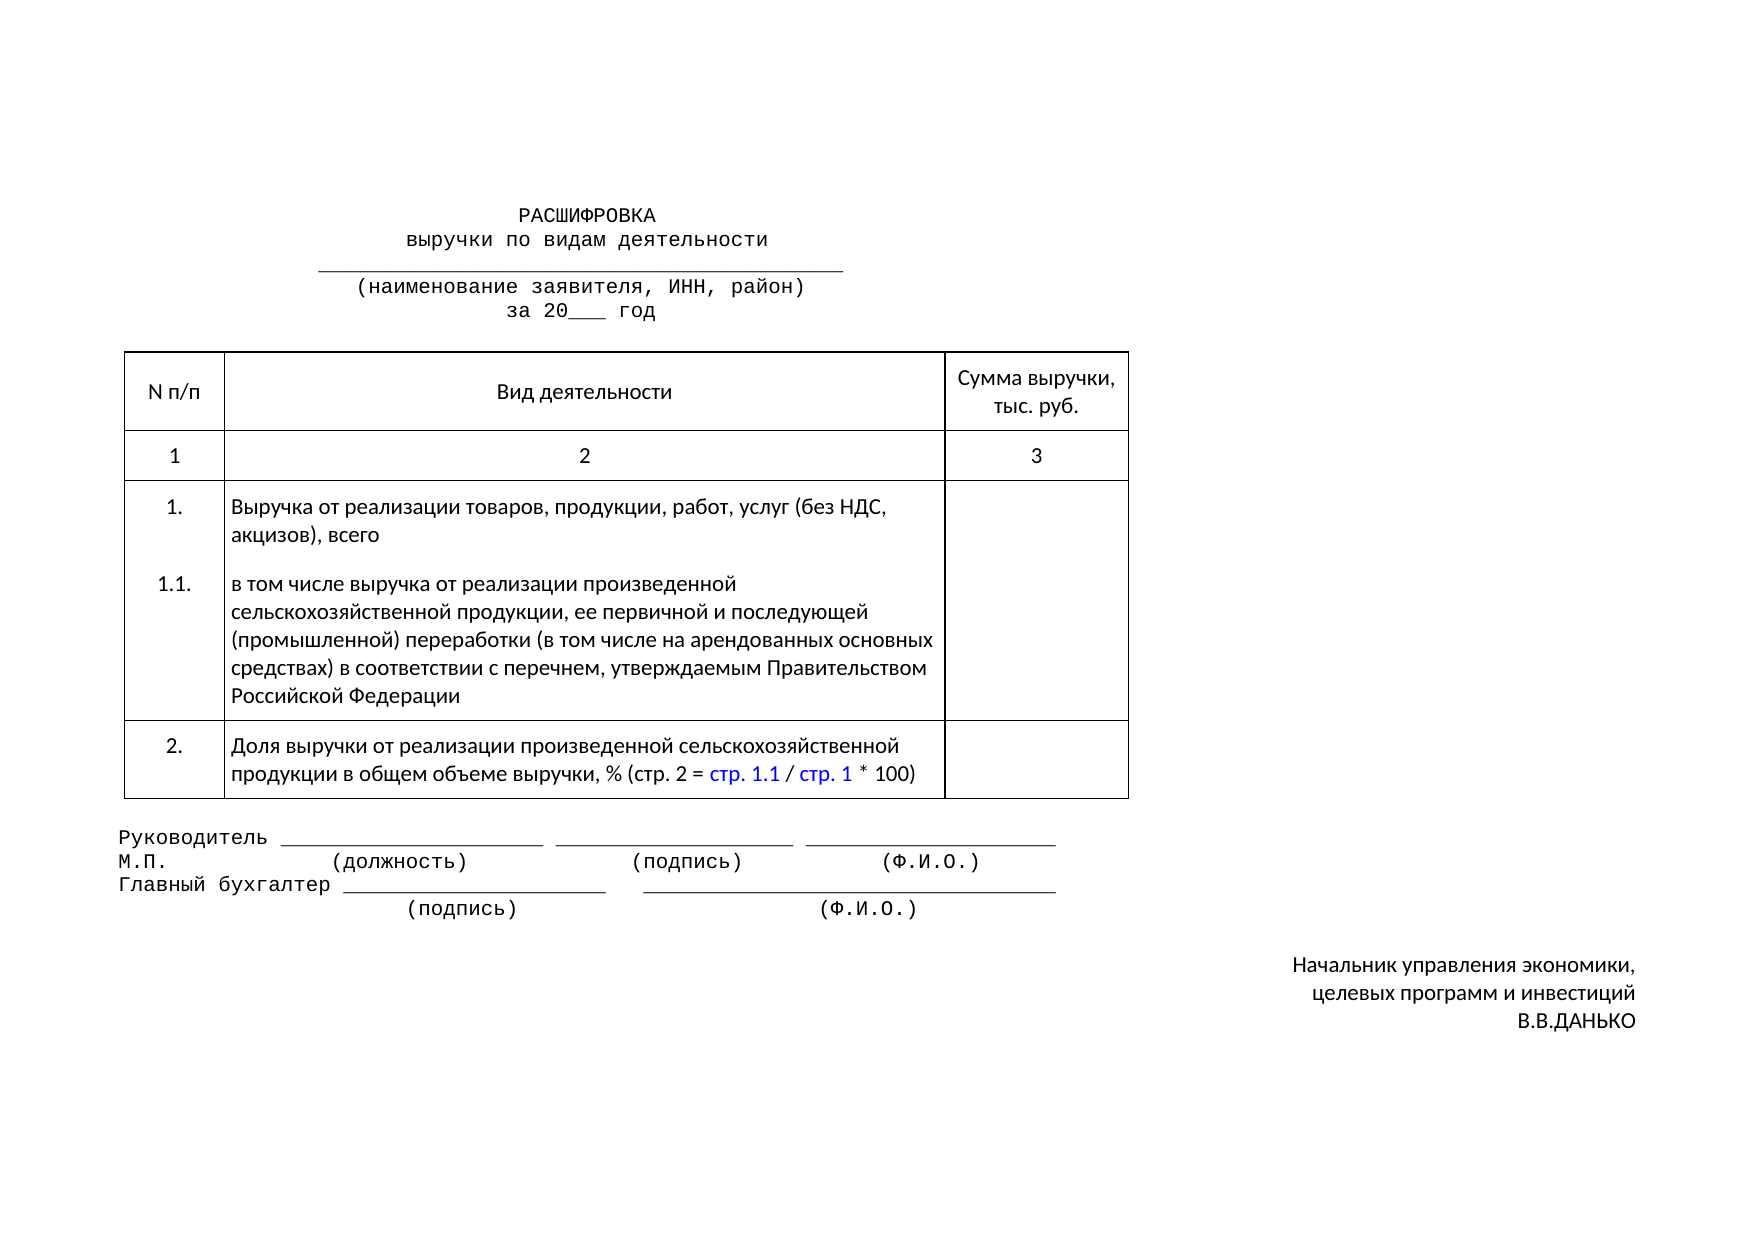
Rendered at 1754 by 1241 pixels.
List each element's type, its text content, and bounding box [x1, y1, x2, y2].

text __________________________________________ [118, 252, 1636, 276]
text (подпись) (Ф.И.О.) [118, 898, 1636, 922]
table_header Вид деятельности [225, 353, 944, 430]
table_header N п/п [125, 353, 224, 430]
table_cell в том числе выручка от реализации произведенной сельскохозяйственной продукции, ее первичной и последующей (промышленной) переработки (в том числе на арендованных основных средствах) в соответствии с перечнем, утверждаемым Правительством Российской Федерации [225, 559, 944, 720]
text РАСШИФРОВКА [118, 205, 1636, 229]
table_cell [946, 559, 1128, 720]
text выручки по видам деятельности [118, 229, 1636, 252]
table_header Сумма выручки, тыс. руб. [946, 353, 1128, 430]
text Главный бухгалтер _____________________ _________________________________ [118, 874, 1636, 898]
text Руководитель _____________________ ___________________ ____________________ [118, 827, 1636, 851]
table_cell 1. [125, 481, 224, 558]
table_cell Выручка от реализации товаров, продукции, работ, услуг (без НДС, акцизов), всего [225, 481, 944, 558]
table_cell 1 [125, 431, 224, 480]
table_cell 2 [225, 431, 944, 480]
text М.П. (должность) (подпись) (Ф.И.О.) [118, 851, 1636, 874]
table_cell 2. [125, 721, 224, 798]
table_cell 1.1. [125, 559, 224, 720]
table_cell Доля выручки от реализации произведенной сельскохозяйственной продукции в общем объеме выручки, % (стр. 2 = стр. 1.1 / стр. 1 * 100) [225, 721, 944, 798]
text Начальник управления экономики, [118, 950, 1636, 978]
table_cell [946, 481, 1128, 558]
table_cell 3 [946, 431, 1128, 480]
text В.В.ДАНЬКО [118, 1006, 1636, 1034]
text за 20___ год [118, 300, 1636, 323]
text (наименование заявителя, ИНН, район) [118, 276, 1636, 300]
text целевых программ и инвестиций [118, 978, 1636, 1006]
table_cell [946, 721, 1128, 798]
